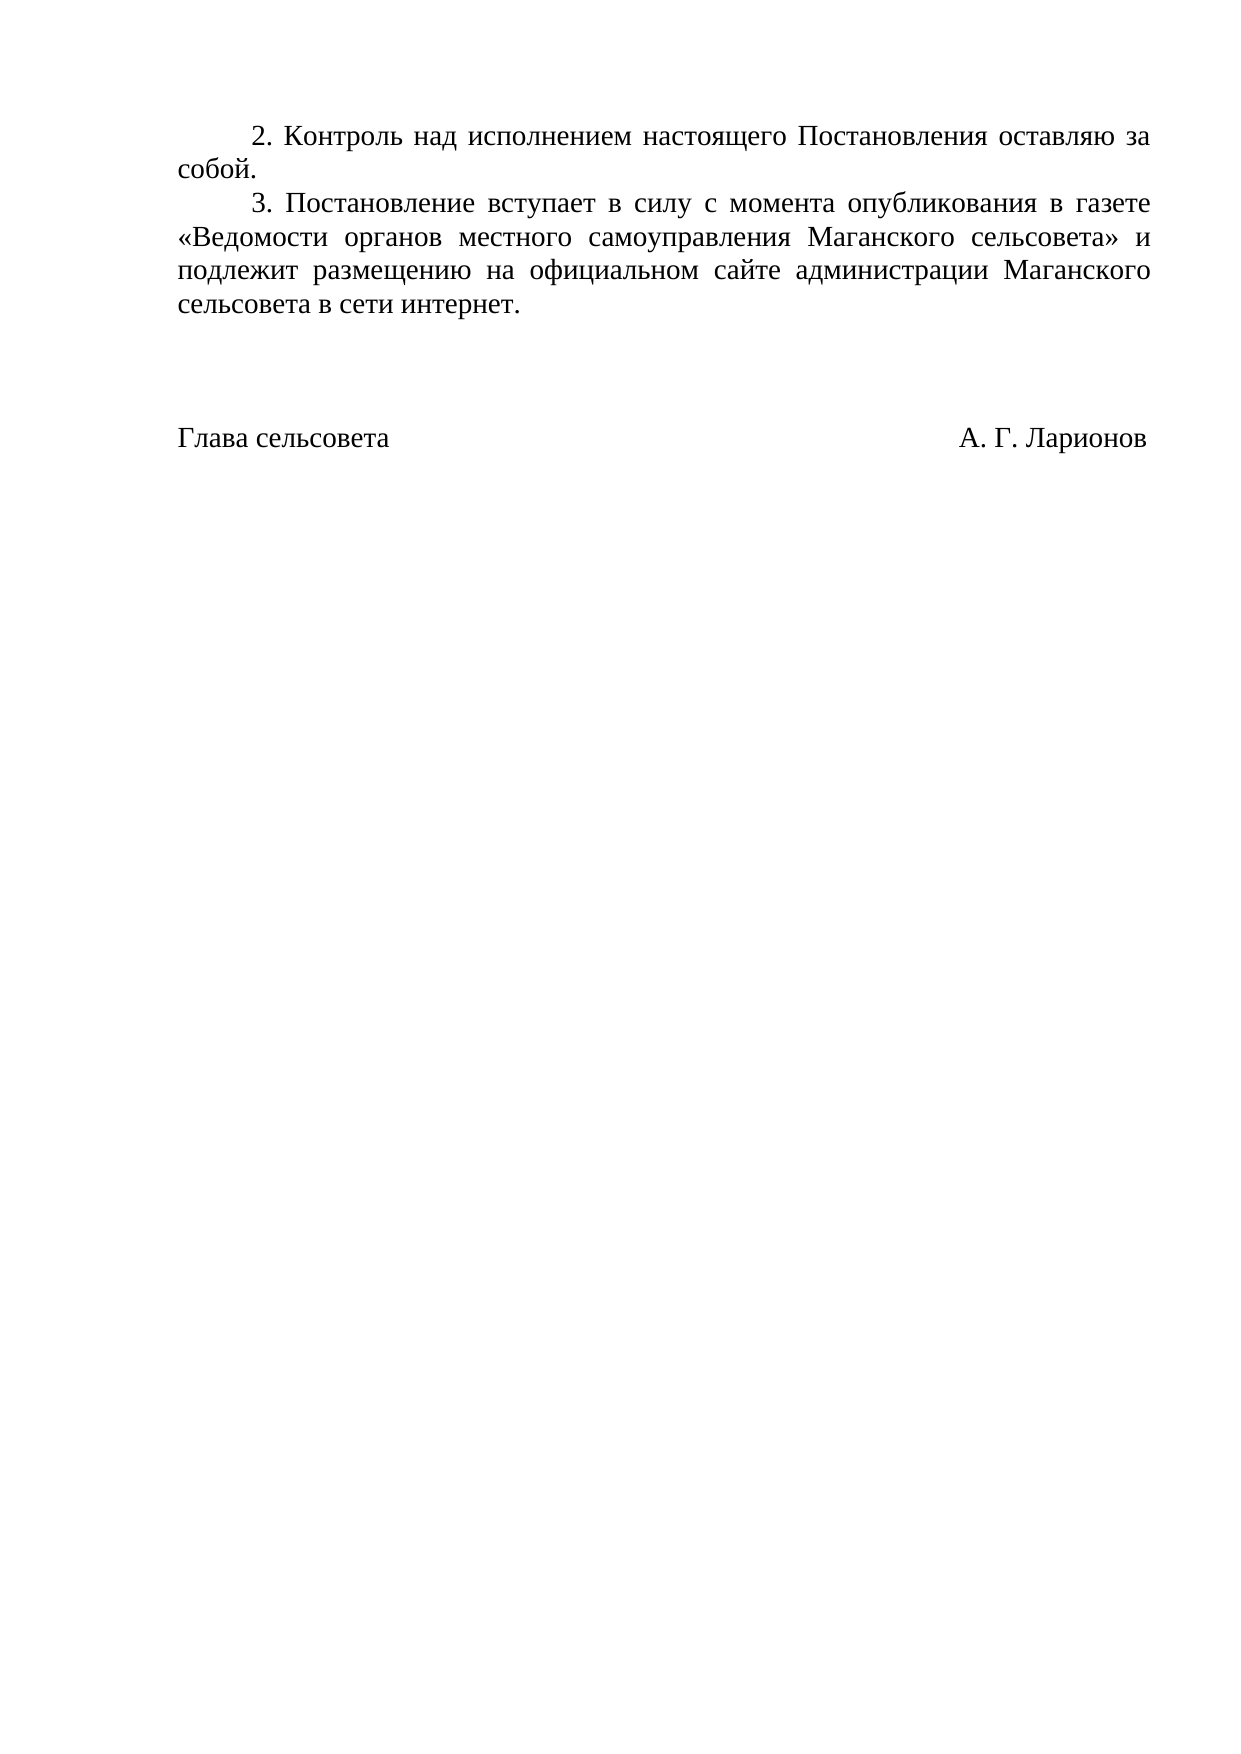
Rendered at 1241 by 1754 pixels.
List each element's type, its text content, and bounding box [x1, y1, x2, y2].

text Глава сельсовета А. Г. Ларионов [177, 420, 1152, 453]
text 2. Контроль над исполнением настоящего Постановления оставляю за собой. [177, 118, 1152, 185]
text 3. Постановление вступает в силу с момента опубликования в газете «Ведомости органов местного самоуправления Маганского сельсовета» и подлежит размещению на официальном сайте администрации Маганского сельсовета в сети интернет. [177, 185, 1152, 319]
